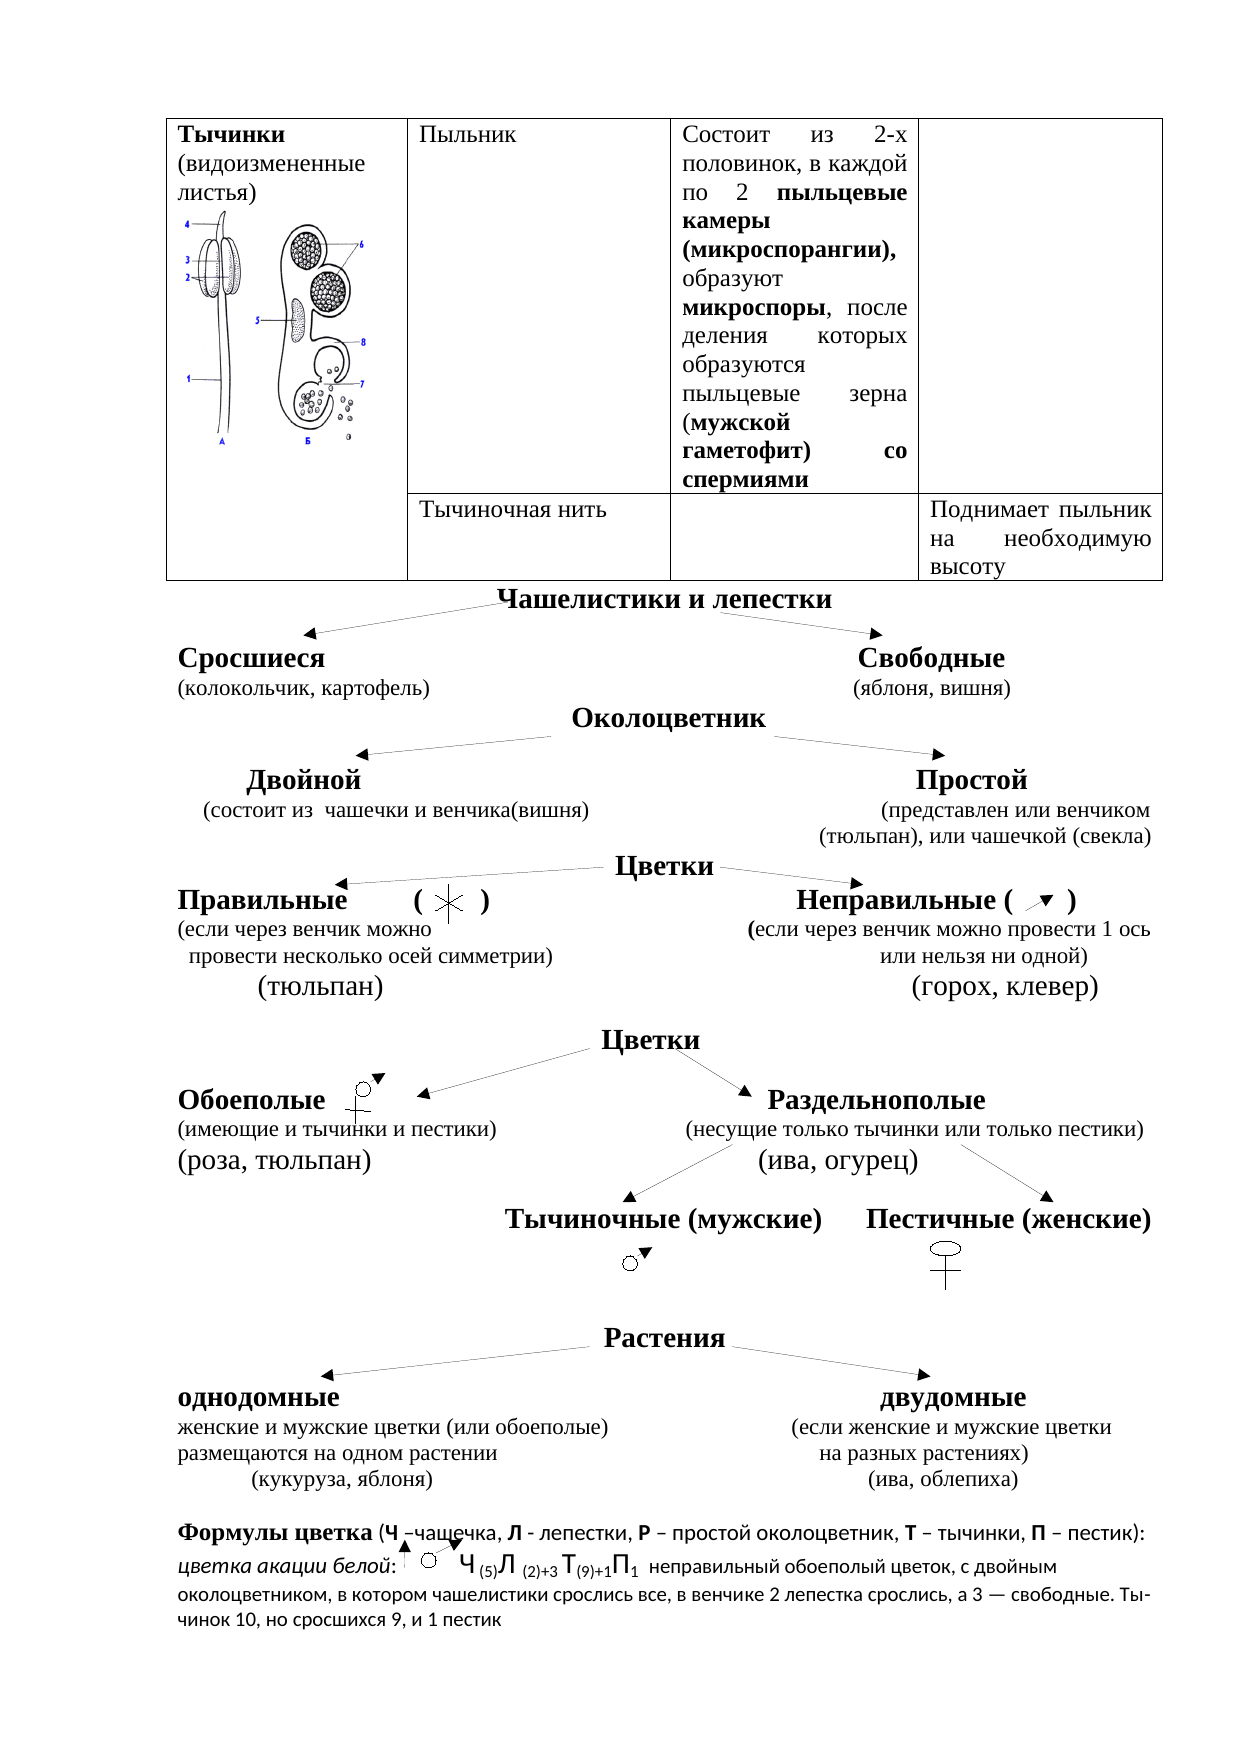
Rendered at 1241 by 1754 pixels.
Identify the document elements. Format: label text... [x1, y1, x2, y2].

text (кукуруза, яблоня) (ива, облепиха) [177, 1466, 1152, 1492]
text Чашелистики и лепестки [177, 581, 1152, 615]
text Правильные ( ) Неправильные ( ) [177, 882, 1152, 915]
table_cell Пыльник [408, 119, 670, 493]
text Растения [177, 1320, 1152, 1353]
text (тюльпан) (горох, клевер) [177, 968, 1152, 1002]
table_cell [919, 119, 1162, 493]
table_cell Поднимает пыльник на необходимую высоту [919, 494, 1162, 580]
text Цветки [177, 1022, 1152, 1056]
text (роза, тюльпан) (ива, огурец) [177, 1142, 1152, 1175]
text (если через венчик можно (если через венчик можно провести 1 ось [177, 915, 1152, 942]
table_cell Состоит из 2-х половинок, в каждой по 2 пыльцевые камеры (микроспорангии), образуют микроспоры, после деления которых образуются пыльцевые зерна (мужской гаметофит) со спермиями [671, 119, 918, 493]
text Обоеполые Раздельнополые [177, 1082, 1152, 1115]
text околоцветником, в котором чашелистики срослись все, в венчике 2 лепестка срослись, а 3 — свободные. Тычинок 10, но сросшихся 9, и 1 пестик [177, 1581, 1152, 1632]
table_cell Тычинки (видоизмененные листья) [167, 119, 407, 580]
text женские и мужские цветки (или обоеполые) (если женские и мужские цветки [177, 1413, 1152, 1439]
text (колокольчик, картофель) (яблоня, вишня) [177, 674, 1152, 701]
text Околоцветник [177, 701, 1152, 734]
text провести несколько осей симметрии) или нельзя ни одной) [177, 942, 1152, 968]
text Формулы цветка (Ч –чашечка, Л - лепестки, Р – простой околоцветник, Т – тычинки, П – пестик): цветка акации белой: Ч (5)Л (2)+3 Т(9)+1П1 неправильный обоеполый цветок, с двойным [177, 1517, 1152, 1581]
text размещаются на одном растении на разных растениях) [177, 1439, 1152, 1466]
text (состоит из чашечки и венчика(вишня) (представлен или венчиком (тюльпан), или чашечкой (свекла) [177, 796, 1152, 848]
text Сросшиеся Свободные [177, 641, 1152, 674]
text (имеющие и тычинки и пестики) (несущие только тычинки или только пестики) [177, 1115, 1152, 1142]
table_cell Тычиночная нить [408, 494, 670, 580]
text Тычиночные (мужские) Пестичные (женские) [177, 1201, 1152, 1235]
text Двойной Простой [177, 762, 1152, 796]
text Цветки [177, 848, 1152, 882]
text однодомные двудомные [177, 1379, 1152, 1413]
table_cell [671, 494, 918, 580]
picture [177, 205, 375, 452]
